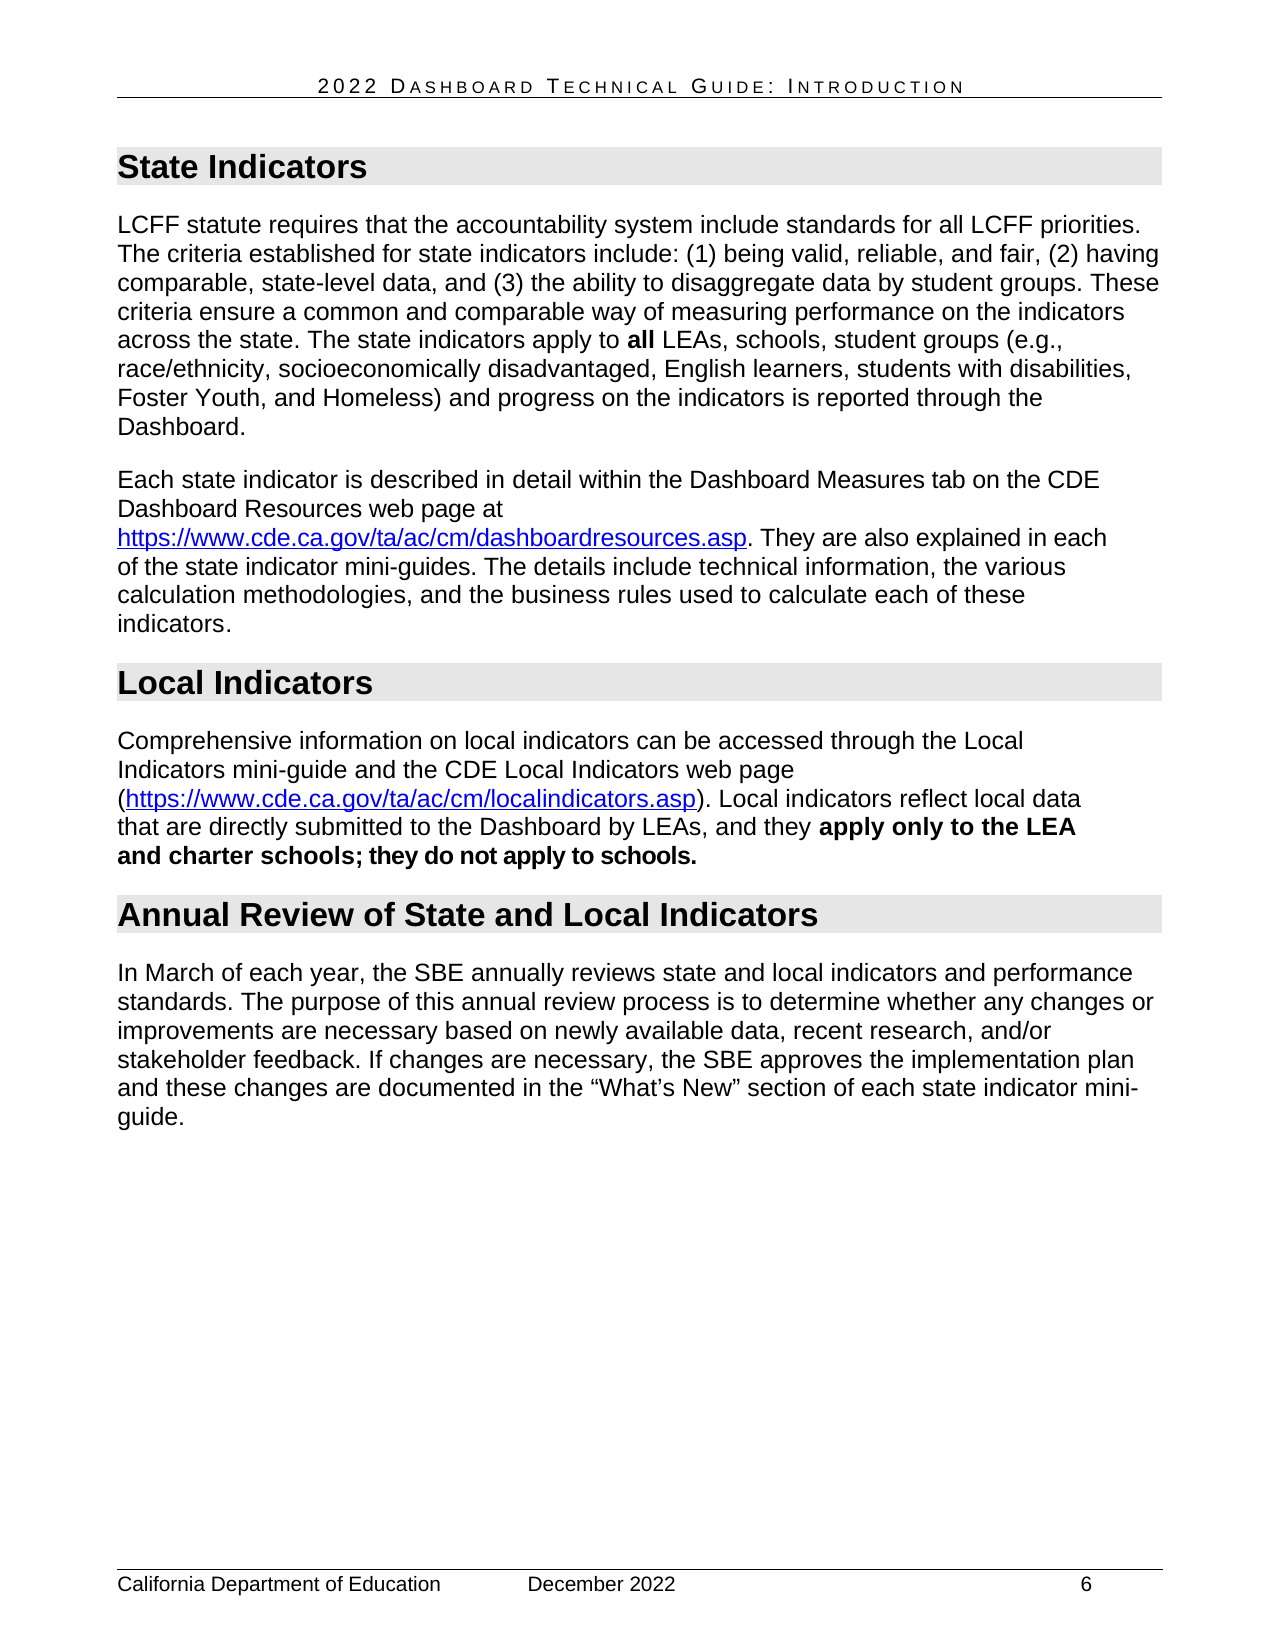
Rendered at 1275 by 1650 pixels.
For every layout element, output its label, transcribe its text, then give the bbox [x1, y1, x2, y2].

text LCFF statute requires that the accountability system include standards for all LCFF priorities. The criteria established for state indicators include: (1) being valid, reliable, and fair, (2) having comparable, state-level data, and (3) the ability to disaggregate data by student groups. These criteria ensure a common and comparable way of measuring performance on the indicators across the state. The state indicators apply to all LEAs, schools, student groups (e.g., race/ethnicity, socioeconomically disadvantaged, English learners, students with disabilities, Foster Youth, and Homeless) and progress on the indicators is reported through the Dashboard. [117, 210, 1162, 440]
subtitle State Indicators [117, 147, 1162, 185]
subtitle Annual Review of State and Local Indicators [117, 895, 1162, 933]
text Comprehensive information on local indicators can be accessed through the Local Indicators mini-guide and the CDE Local Indicators web page (https://www.cde.ca.gov/ta/ac/cm/localindicators.asp). Local indicators reflect local data that are directly submitted to the Dashboard by LEAs, and they apply only to the LEA and charter schools; they do not apply to schools. [117, 726, 1119, 870]
subtitle Local Indicators [117, 663, 1162, 701]
text Each state indicator is described in detail within the Dashboard Measures tab on the CDE Dashboard Resources web page at https://www.cde.ca.gov/ta/ac/cm/dashboardresources.asp. They are also explained in each of the state indicator mini-guides. The details include technical information, the various calculation methodologies, and the business rules used to calculate each of these indicators. [117, 465, 1126, 638]
text In March of each year, the SBE annually reviews state and local indicators and performance standards. The purpose of this annual review process is to determine whether any changes or improvements are necessary based on newly available data, recent research, and/or stakeholder feedback. If changes are necessary, the SBE approves the implementation plan and these changes are documented in the “What’s New” section of each state indicator mini-guide. [117, 958, 1162, 1131]
